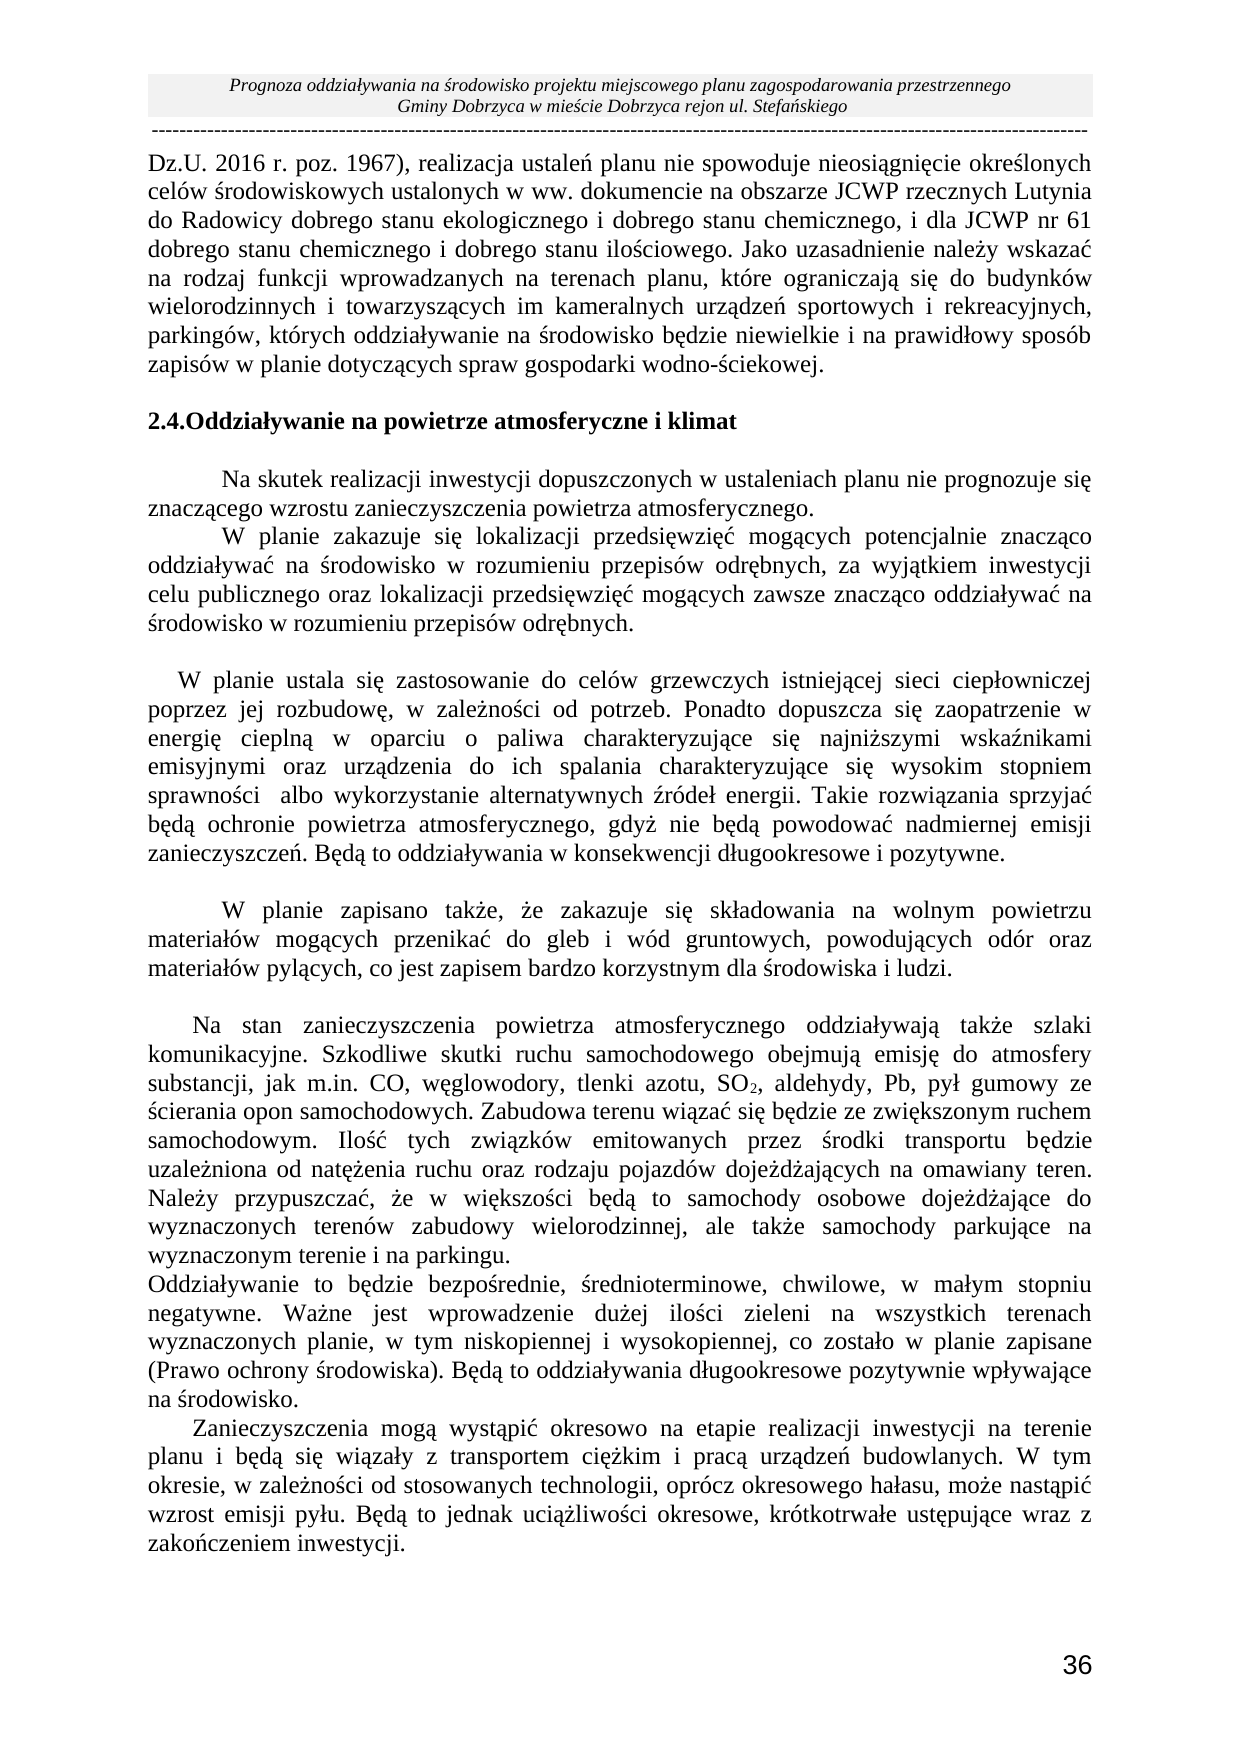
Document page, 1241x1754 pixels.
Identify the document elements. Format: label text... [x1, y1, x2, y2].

text W planie ustala się zastosowanie do celów grzewczych istniejącej sieci ciepłowniczej poprzez jej rozbudowę, w zależności od potrzeb. Ponadto dopuszcza się zaopatrzenie w energię cieplną w oparciu o paliwa charakteryzujące się najniższymi wskaźnikami emisyjnymi oraz urządzenia do ich spalania charakteryzujące się wysokim stopniem sprawności albo wykorzystanie alternatywnych źródeł energii. Takie rozwiązania sprzyjać będą ochronie powietrza atmosferycznego, gdyż nie będą powodować nadmiernej emisji zanieczyszczeń. Będą to oddziaływania w konsekwencji długookresowe i pozytywne. [148, 665, 1093, 866]
text 2.4.Oddziaływanie na powietrze atmosferyczne i klimat [148, 406, 1093, 435]
text W planie zakazuje się lokalizacji przedsięwzięć mogących potencjalnie znacząco oddziaływać na środowisko w rozumieniu przepisów odrębnych, za wyjątkiem inwestycji celu publicznego oraz lokalizacji przedsięwzięć mogących zawsze znacząco oddziaływać na środowisko w rozumieniu przepisów odrębnych. [148, 521, 1093, 636]
text Oddziaływanie to będzie bezpośrednie, średnioterminowe, chwilowe, w małym stopniu negatywne. Ważne jest wprowadzenie dużej ilości zieleni na wszystkich terenach wyznaczonych planie, w tym niskopiennej i wysokopiennej, co zostało w planie zapisane (Prawo ochrony środowiska). Będą to oddziaływania długookresowe pozytywnie wpływające na środowisko. [148, 1269, 1093, 1413]
text Zanieczyszczenia mogą wystąpić okresowo na etapie realizacji inwestycji na terenie planu i będą się wiązały z transportem ciężkim i pracą urządzeń budowlanych. W tym okresie, w zależności od stosowanych technologii, oprócz okresowego hałasu, może nastąpić wzrost emisji pyłu. Będą to jednak uciążliwości okresowe, krótkotrwałe ustępujące wraz z zakończeniem inwestycji. [148, 1413, 1093, 1556]
text Na stan zanieczyszczenia powietrza atmosferycznego oddziaływają także szlaki komunikacyjne. Szkodliwe skutki ruchu samochodowego obejmują emisję do atmosfery substancji, jak m.in. CO, węglowodory, tlenki azotu, SO2, aldehydy, Pb, pył gumowy ze ścierania opon samochodowych. Zabudowa terenu wiązać się będzie ze zwiększonym ruchem samochodowym. Ilość tych związków emitowanych przez środki transportu będzie uzależniona od natężenia ruchu oraz rodzaju pojazdów dojeżdżających na omawiany teren. Należy przypuszczać, że w większości będą to samochody osobowe dojeżdżające do wyznaczonych terenów zabudowy wielorodzinnej, ale także samochody parkujące na wyznaczonym terenie i na parkingu. [148, 1010, 1093, 1269]
text Na skutek realizacji inwestycji dopuszczonych w ustaleniach planu nie prognozuje się znaczącego wzrostu zanieczyszczenia powietrza atmosferycznego. [148, 464, 1093, 521]
text W planie zapisano także, że zakazuje się składowania na wolnym powietrzu materiałów mogących przenikać do gleb i wód gruntowych, powodujących odór oraz materiałów pylących, co jest zapisem bardzo korzystnym dla środowiska i ludzi. [148, 895, 1093, 981]
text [148, 148, 1093, 378]
